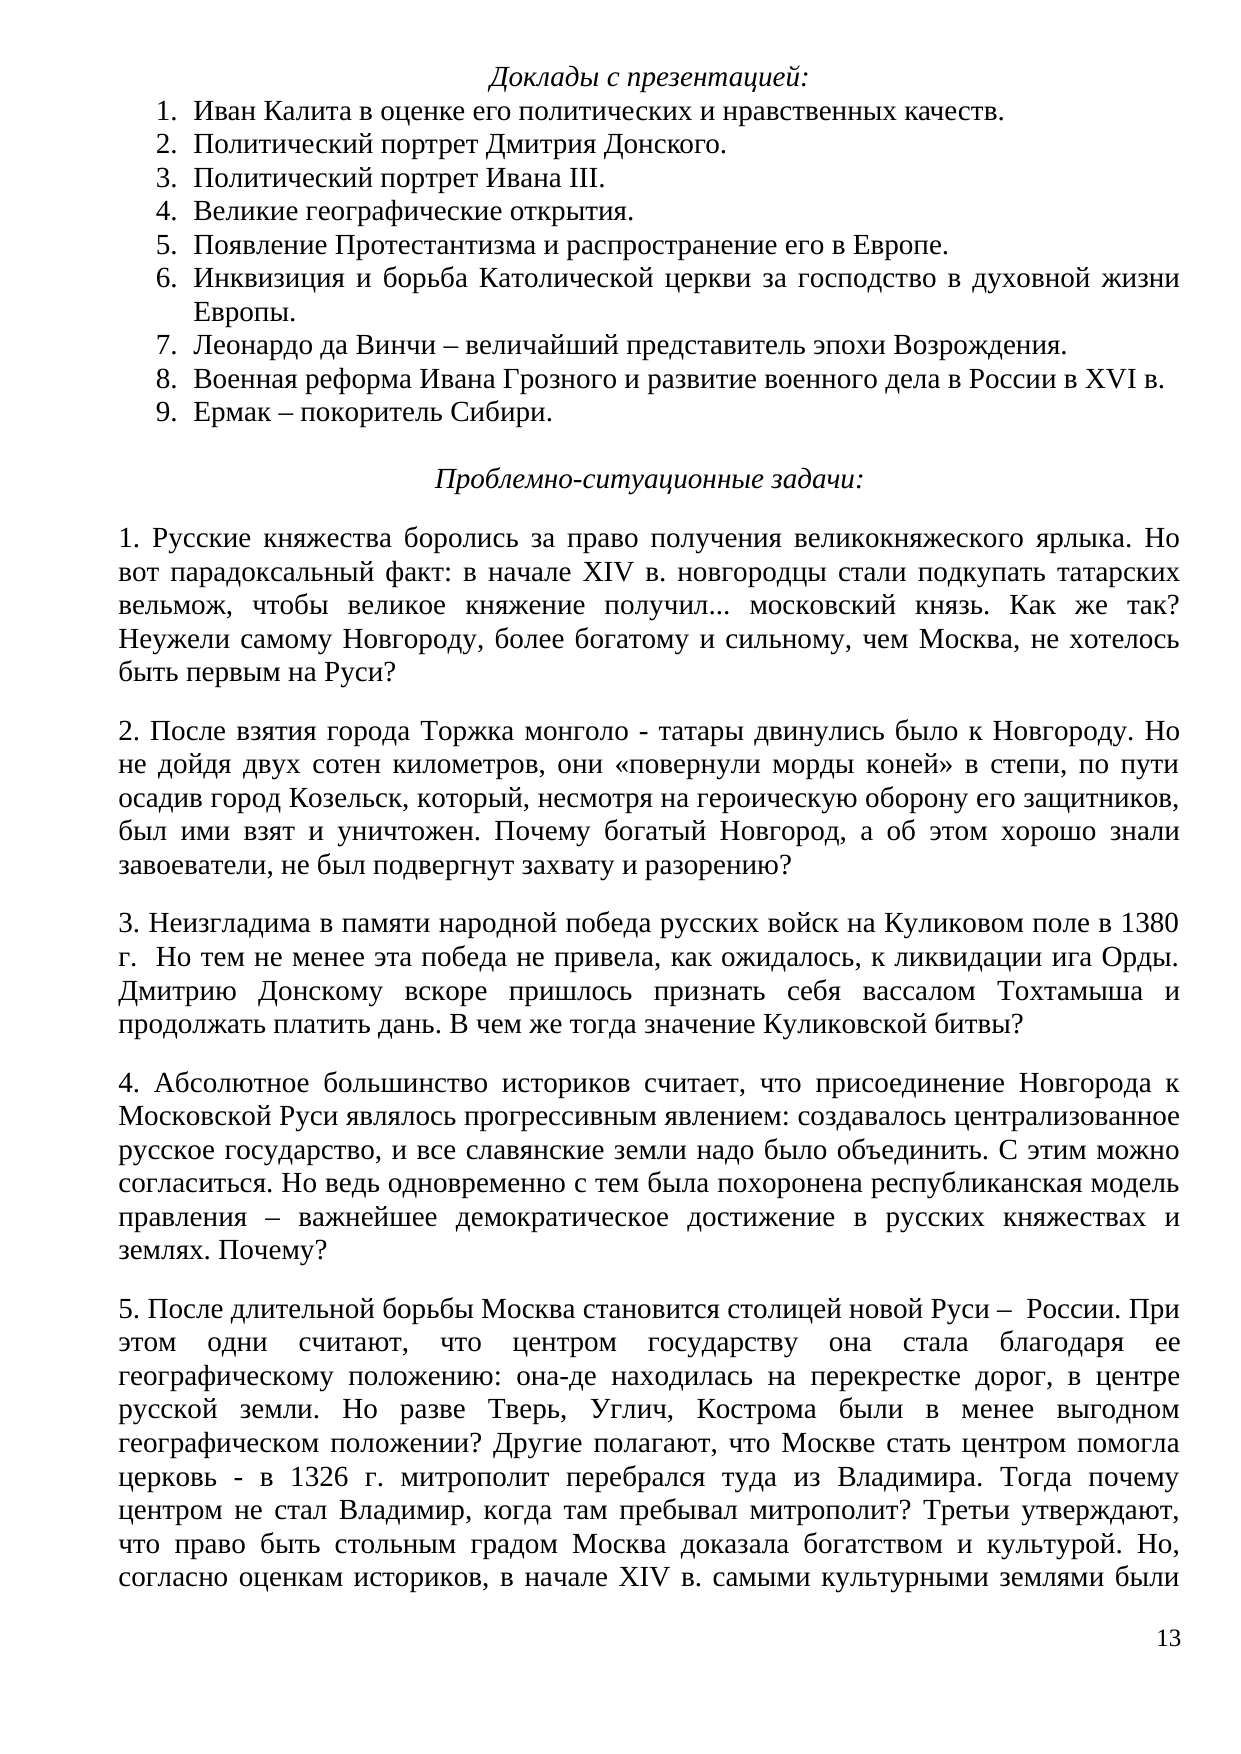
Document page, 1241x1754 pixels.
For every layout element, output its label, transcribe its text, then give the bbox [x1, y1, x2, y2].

list Инквизиция и борьба Католической церкви за господство в духовной жизни Европы. [156, 260, 1181, 327]
text 3. Неизгладима в памяти народной победа русских войск на Куликовом поле в 1380 г. Но тем не менее эта победа не привела, как ожидалось, к ликвидации ига Орды. Дмитрию Донскому вскоре пришлось признать себя вассалом Тохтамыша и продолжать платить дань. В чем же тогда значение Куликовской битвы? [118, 906, 1181, 1040]
text 2. После взятия города Торжка монголо - татары двинулись было к Новгороду. Но не дойдя двух сотен километров, они «повернули морды коней» в степи, по пути осадив город Козельск, который, несмотря на героическую оборону его защитников, был ими взят и уничтожен. Почему богатый Новгород, а об этом хорошо знали завоеватели, не был подвергнут захвату и разорению? [118, 713, 1181, 881]
list Военная реформа Ивана Грозного и развитие военного дела в России в XVI в. [156, 361, 1181, 394]
text Проблемно-ситуационные задачи: [118, 462, 1181, 495]
list Политический портрет Дмитрия Донского. [156, 126, 1181, 160]
text Доклады с презентацией: [118, 59, 1181, 93]
list Политический портрет Ивана III. [156, 160, 1181, 193]
list Ермак – покоритель Сибири. [156, 394, 1181, 428]
list Леонардо да Винчи – величайший представитель эпохи Возрождения. [156, 327, 1181, 361]
text 4. Абсолютное большинство историков считает, что присоединение Новгорода к Московской Руси являлось прогрессивным явлением: создавалось централизованное русское государство, и все славянские земли надо было объединить. С этим можно согласиться. Но ведь одновременно с тем была похоронена республиканская модель правления – важнейшее демократическое достижение в русских княжествах и землях. Почему? [118, 1065, 1181, 1266]
list Великие географические открытия. [156, 193, 1181, 227]
list Появление Протестантизма и распространение его в Европе. [156, 227, 1181, 260]
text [118, 1291, 1181, 1593]
list Иван Калита в оценке его политических и нравственных качеств. [156, 93, 1181, 126]
text 1. Русские княжества боролись за право получения великокняжеского ярлыка. Но вот парадоксальный факт: в начале XIV в. новгородцы стали подкупать татарских вельмож, чтобы великое княжение получил... московский князь. Как же так? Неужели самому Новгороду, более богатому и сильному, чем Москва, не хотелось быть первым на Руси? [118, 520, 1181, 688]
